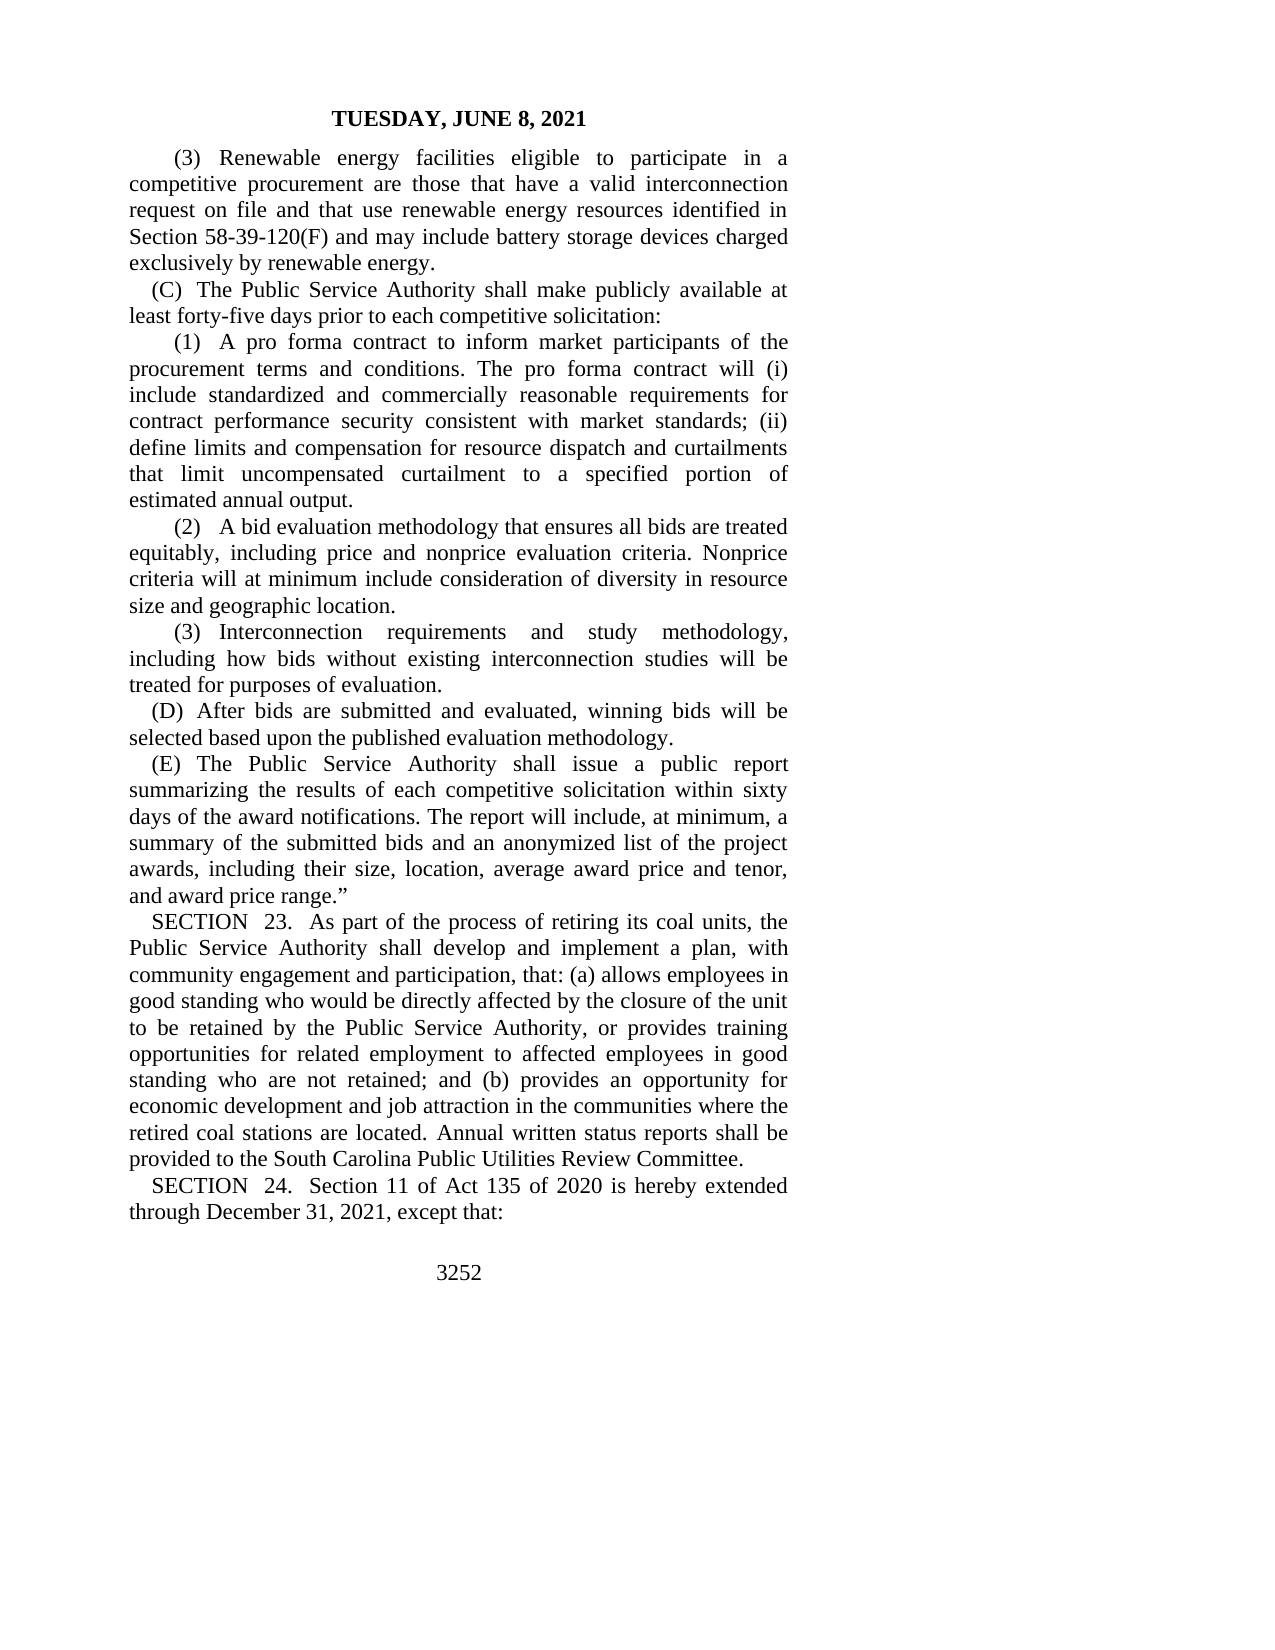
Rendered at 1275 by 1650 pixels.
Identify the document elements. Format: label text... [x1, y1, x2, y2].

text (D) After bids are submitted and evaluated, winning bids will be selected based upon the published evaluation methodology. [129, 697, 789, 750]
text (3) Renewable energy facilities eligible to participate in a competitive procurement are those that have a valid interconnection request on file and that use renewable energy resources identified in Section 58-39-120(F) and may include battery storage devices charged exclusively by renewable energy. [129, 144, 789, 276]
text (1) A pro forma contract to inform market participants of the procurement terms and conditions. The pro forma contract will (i) include standardized and commercially reasonable requirements for contract performance security consistent with market standards; (ii) define limits and compensation for resource dispatch and curtailments that limit uncompensated curtailment to a specified portion of estimated annual output. [129, 328, 789, 513]
text (C) The Public Service Authority shall make publicly available at least forty-five days prior to each competitive solicitation: [129, 276, 789, 328]
text (2) A bid evaluation methodology that ensures all bids are treated equitably, including price and nonprice evaluation criteria. Nonprice criteria will at minimum include consideration of diversity in resource size and geographic location. [129, 513, 789, 618]
text (E) The Public Service Authority shall issue a public report summarizing the results of each competitive solicitation within sixty days of the award notifications. The report will include, at minimum, a summary of the submitted bids and an anonymized list of the project awards, including their size, location, average award price and tenor, and award price range.” [129, 750, 789, 908]
text SECTION 23. As part of the process of retiring its coal units, the Public Service Authority shall develop and implement a plan, with community engagement and participation, that: (a) allows employees in good standing who would be directly affected by the closure of the unit to be retained by the Public Service Authority, or provides training opportunities for related employment to affected employees in good standing who are not retained; and (b) provides an opportunity for economic development and job attraction in the communities where the retired coal stations are located. Annual written status reports shall be provided to the South Carolina Public Utilities Review Committee. [129, 908, 789, 1172]
text SECTION 24. Section 11 of Act 135 of 2020 is hereby extended through December 31, 2021, except that: [129, 1172, 789, 1224]
text (3) Interconnection requirements and study methodology, including how bids without existing interconnection studies will be treated for purposes of evaluation. [129, 618, 789, 697]
